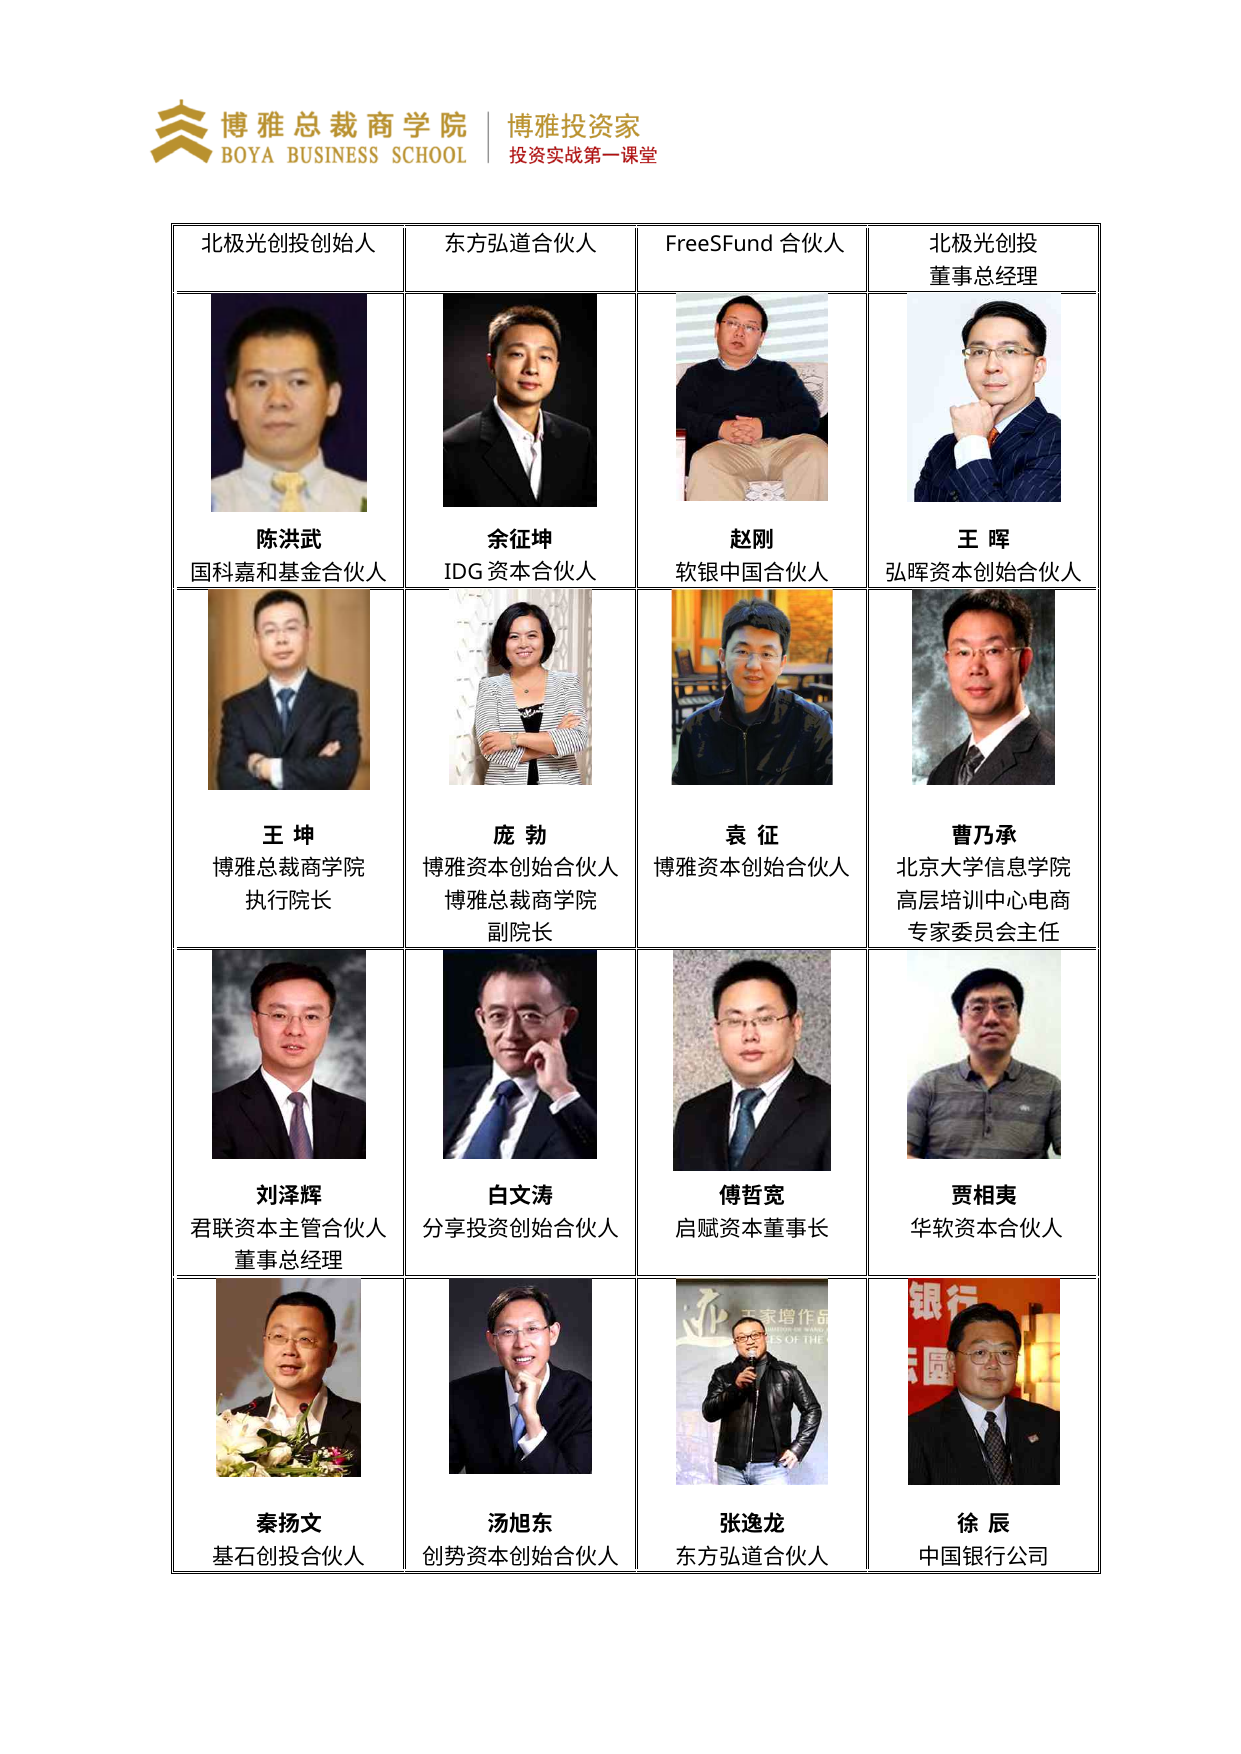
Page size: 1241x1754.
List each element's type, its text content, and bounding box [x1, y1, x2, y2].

picture [676, 1278, 828, 1485]
table_cell 秦扬文 基石创投合伙人 [173, 1275, 404, 1571]
table_cell 王 晖 弘晖资本创始合伙人 [868, 291, 1100, 587]
table_header 李晓光 东方弘道合伙人 [405, 226, 636, 291]
picture [443, 950, 597, 1159]
picture [147, 88, 690, 178]
table_header 李立新 北极光创投 董事总经理 [868, 226, 1098, 291]
picture [671, 589, 833, 785]
picture [449, 589, 592, 785]
picture [907, 293, 1061, 502]
table_cell 贾相夷 华软资本合伙人 [868, 947, 1100, 1275]
table_cell 傅哲宽 启赋资本董事长 [638, 950, 866, 1275]
table_header 李 丰 FreeSFund 合伙人 [636, 224, 868, 291]
picture [443, 293, 597, 507]
table_cell 汤旭东 创势资本创始合伙人 [405, 1279, 636, 1571]
picture [449, 1278, 592, 1474]
picture [212, 950, 366, 1159]
table_cell 曹乃承 北京大学信息学院 高层培训中心电商 专家委员会主任 [869, 587, 1098, 947]
picture [208, 589, 370, 790]
picture [211, 293, 367, 512]
table_cell 陈洪武 国科嘉和基金合伙人 [173, 291, 404, 587]
table_cell 徐 辰 中国银行公司 金融总部总经理 [868, 1275, 1100, 1571]
table_cell 刘泽辉 君联资本主管合伙人 董事总经理 [173, 947, 404, 1275]
table_cell 白文涛 分享投资创始合伙人 [406, 950, 635, 1275]
table_cell 庞 勃 博雅资本创始合伙人博雅总裁商学院 副院长 [406, 590, 635, 947]
picture [676, 293, 828, 501]
table_header 邓 锋 北极光创投创始人 [174, 226, 404, 291]
table_cell 王 坤 博雅总裁商学院 执行院长 [174, 587, 403, 947]
picture [912, 589, 1055, 785]
table_cell 余征坤 IDG资本合伙人 [406, 294, 635, 587]
table_cell 张逸龙 东方弘道合伙人 [636, 1275, 868, 1571]
table_cell 袁 征 博雅资本创始合伙人 [638, 590, 866, 947]
picture [908, 1278, 1060, 1485]
table_cell 赵刚 软银中国合伙人 [638, 294, 866, 587]
picture [216, 1278, 361, 1477]
picture [907, 950, 1061, 1159]
picture [673, 950, 831, 1171]
